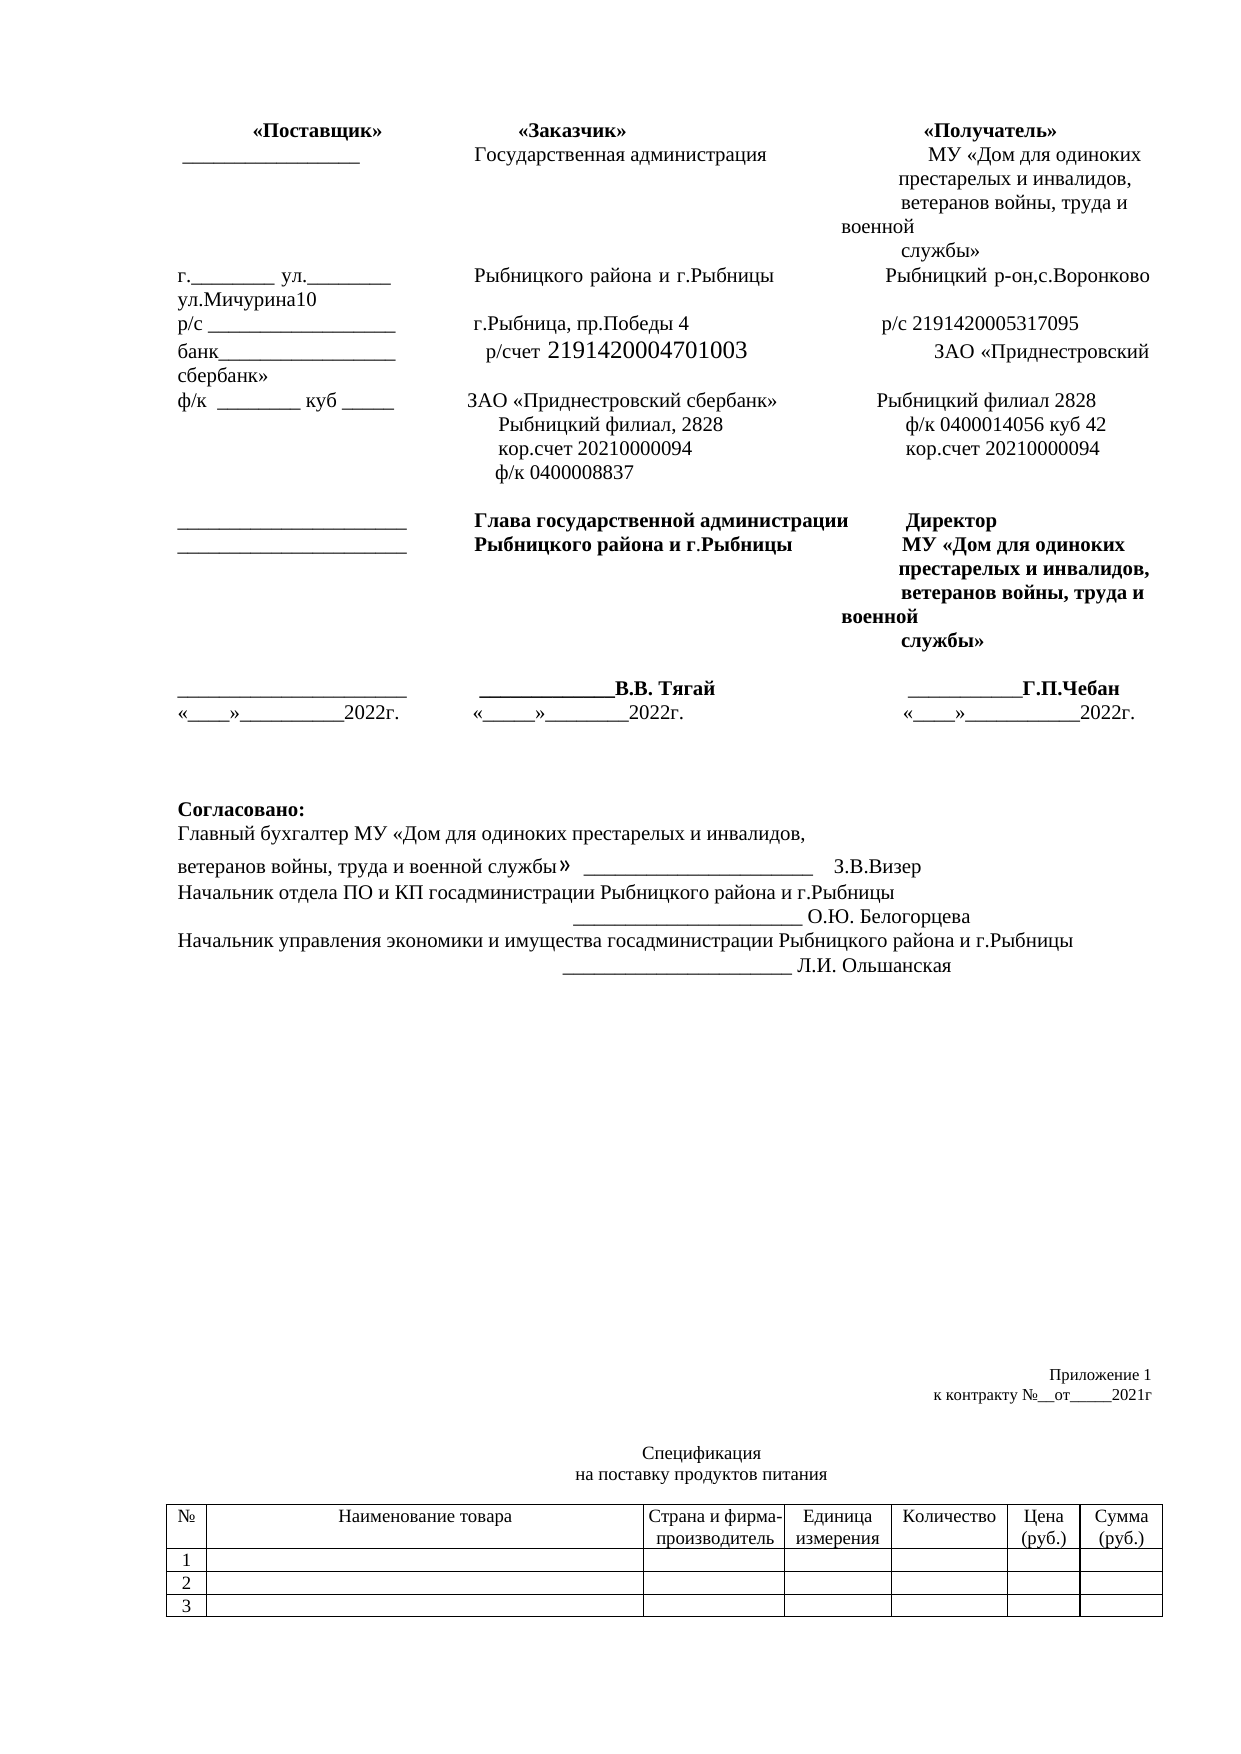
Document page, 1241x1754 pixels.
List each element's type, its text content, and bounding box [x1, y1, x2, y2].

text на поставку продуктов питания [177, 1463, 1152, 1485]
text ф/к ________ куб _____ ЗАО «Приднестровский сбербанк» Рыбницкий филиал 2828 [177, 387, 1152, 412]
text ______________________ Глава государственной администрации Директор [177, 508, 1152, 532]
text ______________________ Л.И. Ольшанская [177, 952, 1152, 977]
text ветеранов войны, труда и военной [841, 190, 1152, 238]
table_cell [207, 1549, 643, 1571]
table_header № [167, 1505, 206, 1548]
table_cell 2 [167, 1572, 206, 1593]
text банк_________________ р/счет 2191420004701003 ЗАО «Приднестровский сбербанк» [177, 335, 1152, 387]
text Рыбницкий филиал, 2828 ф/к 0400014056 куб 42 [196, 412, 1152, 436]
table_cell [785, 1549, 891, 1571]
table_cell [1081, 1595, 1162, 1616]
text кор.счет 20210000094 кор.счет 20210000094 [196, 436, 1152, 460]
text службы» [841, 628, 1152, 652]
table_cell [892, 1549, 1007, 1571]
text престарелых и инвалидов, [841, 556, 1152, 580]
text ветеранов войны, труда и военной службы» ______________________ З.В.Визер [177, 845, 1152, 880]
table_cell [1008, 1572, 1079, 1593]
table_header Единица измерения [785, 1505, 891, 1548]
text Приложение 1 [177, 1365, 1152, 1384]
table_cell [892, 1595, 1007, 1616]
table_cell [1008, 1595, 1079, 1616]
table_cell [785, 1572, 891, 1593]
table_cell [207, 1595, 643, 1616]
text ф/к 0400008837 [177, 460, 1152, 484]
text престарелых и инвалидов, [841, 166, 1152, 190]
table_cell 3 [167, 1595, 206, 1616]
text ______________________ Рыбницкого района и г.Рыбницы МУ «Дом для одиноких [177, 532, 1152, 556]
table_header Сумма (руб.) [1081, 1505, 1162, 1548]
table_header Цена (руб.) [1008, 1505, 1079, 1548]
text Начальник отдела ПО и КП госадминистрации Рыбницкого района и г.Рыбницы [177, 880, 1152, 904]
text ветеранов войны, труда и военной [841, 580, 1152, 628]
table_cell [892, 1572, 1007, 1593]
text «____»__________2022г. «_____»________2022г. «____»___________2022г. [177, 700, 1152, 724]
table_cell [644, 1549, 784, 1571]
table_header Наименование товара [207, 1505, 643, 1548]
table_cell [1081, 1572, 1162, 1593]
text _________________ Государственная администрация МУ «Дом для одиноких [177, 142, 1152, 166]
table_cell [1008, 1549, 1079, 1571]
text к контракту №__от_____2021г [177, 1384, 1152, 1403]
text Спецификация [177, 1442, 1152, 1463]
table_header Страна и фирма-производитель [644, 1505, 784, 1548]
text г.________ ул.________ Рыбницкого района и г.Рыбницы Рыбницкий р-он,с.Воронково ул.Мичурина10 [177, 262, 1152, 311]
table_cell [207, 1572, 643, 1593]
table_cell [644, 1572, 784, 1593]
table_cell [644, 1595, 784, 1616]
text «Поставщик» «Заказчик» «Получатель» [252, 118, 1152, 142]
table_header Количество [892, 1505, 1007, 1548]
text Согласовано: [177, 797, 1152, 821]
table_cell [785, 1595, 891, 1616]
text Главный бухгалтер МУ «Дом для одиноких престарелых и инвалидов, [177, 821, 1152, 845]
text р/с __________________ г.Рыбница, пр.Победы 4 р/с 2191420005317095 [177, 311, 1152, 335]
table_cell 1 [167, 1549, 206, 1571]
text ______________________ _____________В.В. Тягай ___________Г.П.Чебан [177, 676, 1152, 700]
text службы» [841, 238, 1152, 262]
text Начальник управления экономики и имущества госадминистрации Рыбницкого района и г.Рыбницы [177, 928, 1152, 952]
text ______________________ О.Ю. Белогорцева [177, 904, 1152, 928]
table_cell [1081, 1549, 1162, 1571]
